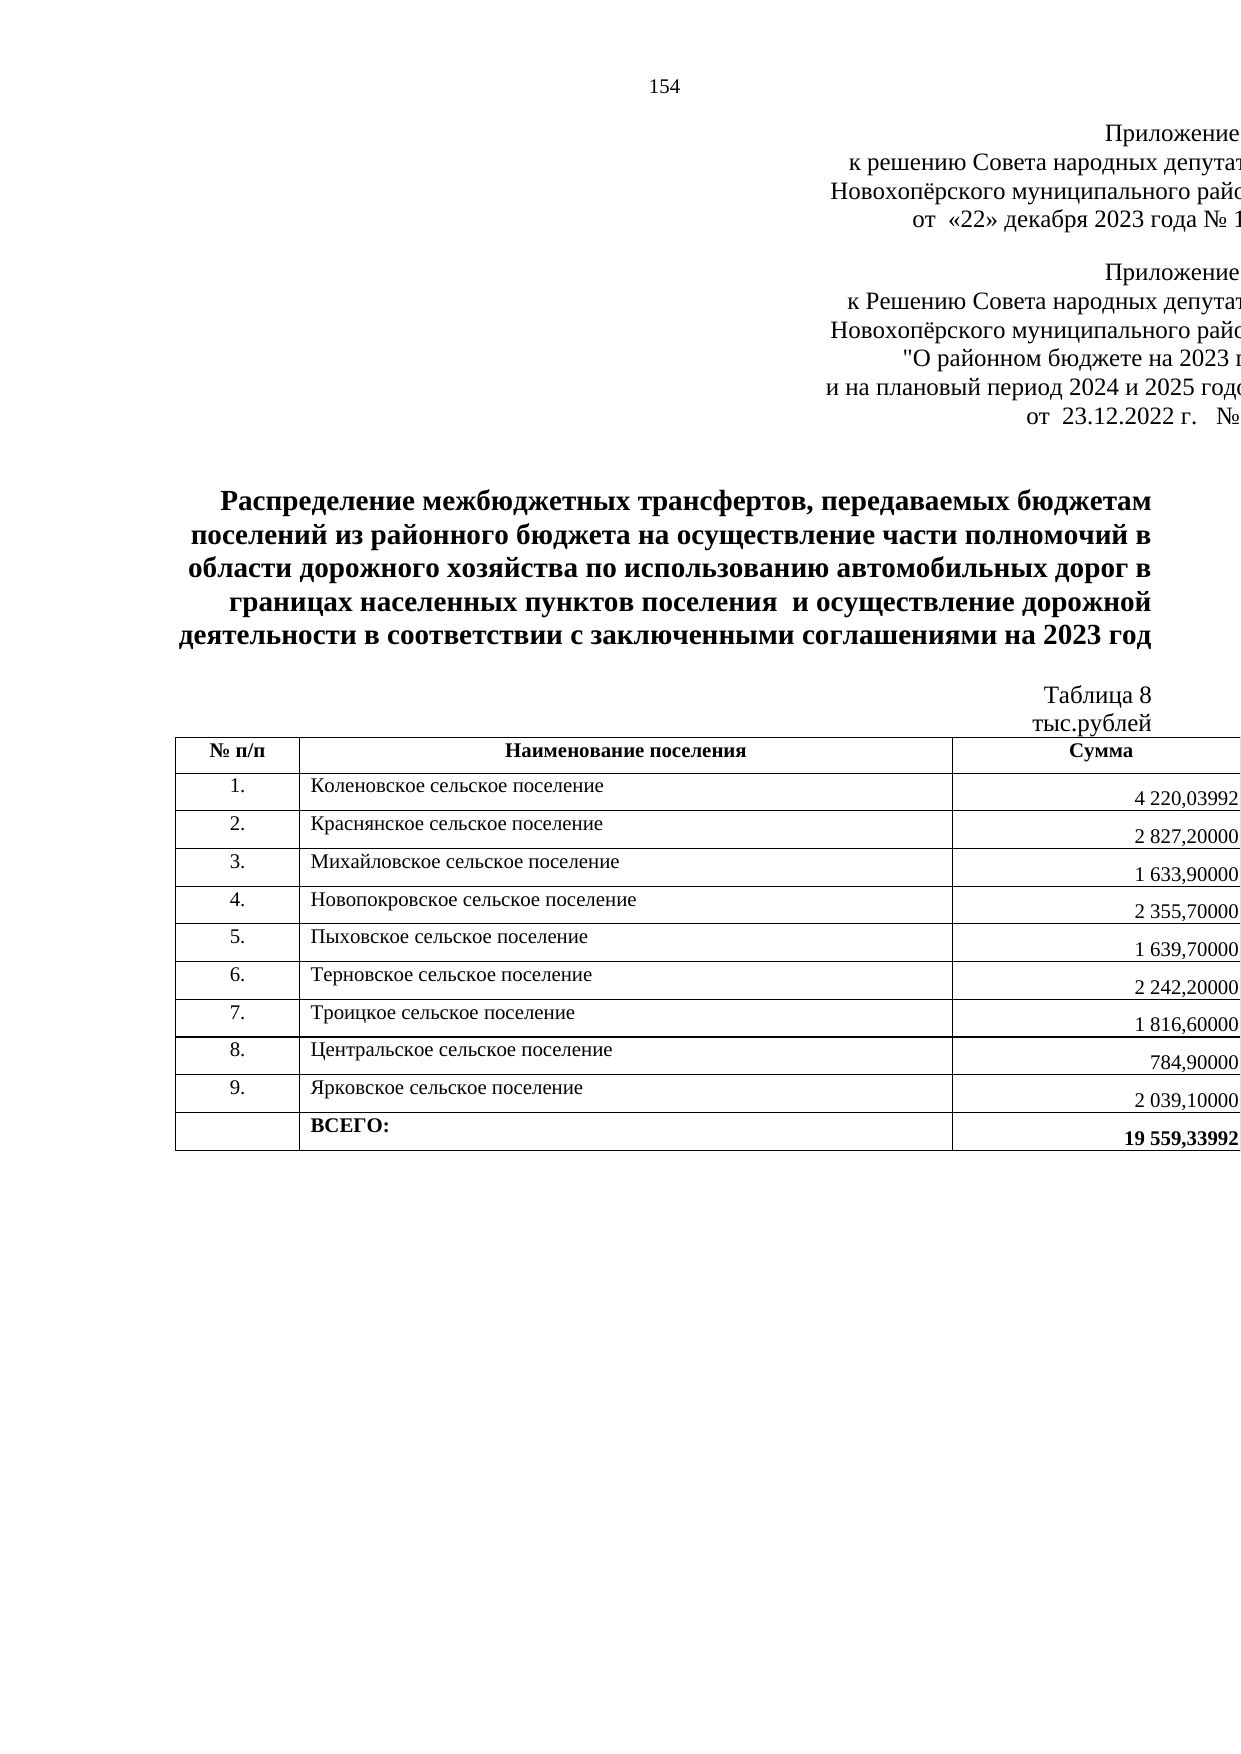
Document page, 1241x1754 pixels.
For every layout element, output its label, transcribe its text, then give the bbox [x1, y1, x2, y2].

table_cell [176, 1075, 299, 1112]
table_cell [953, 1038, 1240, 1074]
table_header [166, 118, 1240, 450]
text тыс.рублей [177, 708, 1152, 737]
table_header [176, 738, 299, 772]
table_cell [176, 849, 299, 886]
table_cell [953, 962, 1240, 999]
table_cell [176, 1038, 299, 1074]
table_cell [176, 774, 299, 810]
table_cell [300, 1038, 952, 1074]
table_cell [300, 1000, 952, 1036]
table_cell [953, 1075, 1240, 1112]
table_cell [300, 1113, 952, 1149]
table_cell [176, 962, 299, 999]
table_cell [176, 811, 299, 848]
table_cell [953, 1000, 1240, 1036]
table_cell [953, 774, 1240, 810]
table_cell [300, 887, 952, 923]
text Распределение межбюджетных трансфертов, передаваемых бюджетам поселений из районного бюджета на осуществление части полномочий в области дорожного хозяйства по использованию автомобильных дорог в границах населенных пунктов поселения и осуществление дорожной деятельности в соответствии с заключенными соглашениями на 2023 год [177, 483, 1152, 651]
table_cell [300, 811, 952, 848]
text Таблица 8 [177, 680, 1152, 708]
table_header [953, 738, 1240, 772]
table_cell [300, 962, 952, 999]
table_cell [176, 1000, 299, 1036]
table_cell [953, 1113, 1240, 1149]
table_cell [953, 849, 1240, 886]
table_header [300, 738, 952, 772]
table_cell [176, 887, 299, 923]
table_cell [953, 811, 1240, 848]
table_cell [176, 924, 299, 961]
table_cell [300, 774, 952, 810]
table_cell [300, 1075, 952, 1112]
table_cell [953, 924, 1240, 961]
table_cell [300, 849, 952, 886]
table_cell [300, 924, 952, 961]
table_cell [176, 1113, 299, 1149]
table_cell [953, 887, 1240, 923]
